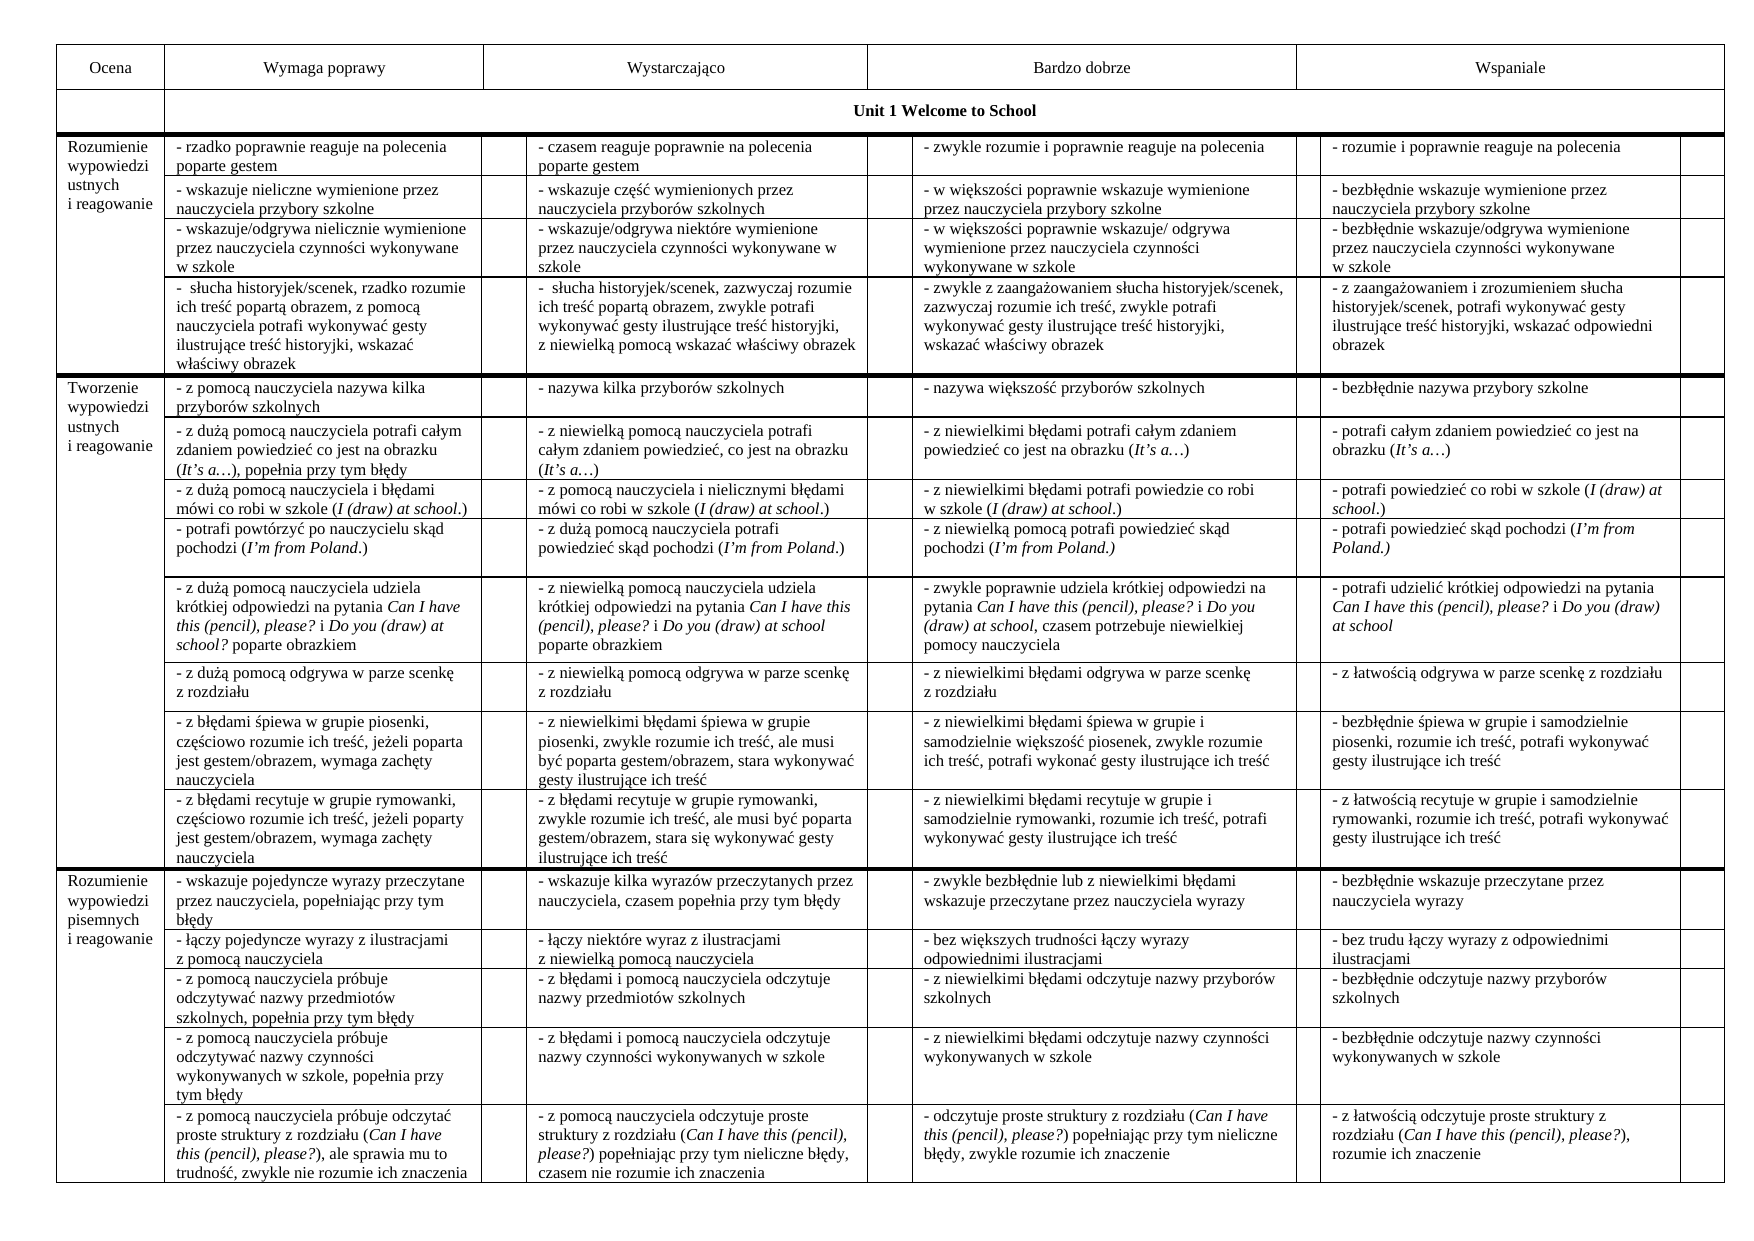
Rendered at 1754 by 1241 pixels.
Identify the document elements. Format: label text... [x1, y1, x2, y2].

table_cell - z niewielkimi błędami śpiewa w grupie i samodzielnie większość piosenek, zwykle rozumie ich treść, potrafi wykonać gesty ilustrujące ich treść [913, 712, 1296, 789]
table_cell [1681, 790, 1724, 867]
table_cell [1297, 480, 1320, 518]
table_cell [57, 90, 164, 132]
table_cell [1681, 278, 1724, 373]
table_cell [868, 969, 912, 1027]
table_cell - z niewielkimi błędami recytuje w grupie i samodzielnie rymowanki, rozumie ich treść, potrafi wykonywać gesty ilustrujące ich treść [913, 790, 1296, 867]
table_cell [1681, 871, 1724, 929]
table_header Ocena [57, 45, 164, 88]
table_cell - bezbłędnie nazywa przybory szkolne [1321, 378, 1680, 416]
table_cell - bez trudu łączy wyrazy z odpowiednimi ilustracjami [1321, 930, 1680, 968]
table_cell [482, 871, 526, 929]
table_cell - z niewielką pomocą potrafi powiedzieć skąd pochodzi (I’m from Poland.) [913, 519, 1296, 576]
table_cell - potrafi powiedzieć skąd pochodzi (I’m from Poland.) [1321, 519, 1680, 576]
table_cell Rozumienie wypowiedzi pisemnych i reagowanie [57, 871, 164, 1182]
table_cell [868, 1028, 912, 1104]
table_cell - z niewielkimi błędami potrafi całym zdaniem powiedzieć co jest na obrazku (It’s a…) [913, 418, 1296, 478]
table_cell [868, 578, 912, 662]
table_cell [868, 137, 912, 175]
table_cell - z błędami i pomocą nauczyciela odczytuje nazwy czynności wykonywanych w szkole [527, 1028, 867, 1104]
table_cell [1681, 137, 1724, 175]
table_cell - z dużą pomocą nauczyciela potrafi całym zdaniem powiedzieć co jest na obrazku (It’s a…), popełnia przy tym błędy [165, 418, 481, 478]
table_cell - z zaangażowaniem i zrozumieniem słucha historyjek/scenek, potrafi wykonywać gesty ilustrujące treść historyjki, wskazać odpowiedni obrazek [1321, 278, 1680, 373]
table_cell [868, 519, 912, 576]
table_cell [1297, 930, 1320, 968]
table_cell - z błędami śpiewa w grupie piosenki, częściowo rozumie ich treść, jeżeli poparta jest gestem/obrazem, wymaga zachęty nauczyciela [165, 712, 481, 789]
table_cell - z dużą pomocą nauczyciela potrafi powiedzieć skąd pochodzi (I’m from Poland.) [527, 519, 867, 576]
table_cell - wskazuje pojedyncze wyrazy przeczytane przez nauczyciela, popełniając przy tym błędy [165, 871, 481, 929]
table_cell [482, 519, 526, 576]
table_cell [1681, 519, 1724, 576]
table_cell [1297, 969, 1320, 1027]
table_cell [1681, 930, 1724, 968]
table_cell - z niewielkimi błędami potrafi powiedzie co robi w szkole (I (draw) at school.) [913, 480, 1296, 518]
table_cell Rozumienie wypowiedzi ustnych i reagowanie [57, 137, 164, 373]
table_cell - z pomocą nauczyciela próbuje odczytywać nazwy przedmiotów szkolnych, popełnia przy tym błędy [165, 969, 481, 1027]
table_cell [868, 1105, 912, 1182]
table_cell [868, 930, 912, 968]
table_cell - z niewielkimi błędami śpiewa w grupie piosenki, zwykle rozumie ich treść, ale musi być poparta gestem/obrazem, stara wykonywać gesty ilustrujące ich treść [527, 712, 867, 789]
table_cell - z niewielkimi błędami odgrywa w parze scenkę z rozdziału [913, 663, 1296, 711]
table_cell [1681, 663, 1724, 711]
table_cell [482, 278, 526, 373]
table_cell [482, 930, 526, 968]
table_cell - wskazuje/odgrywa nielicznie wymienione przez nauczyciela czynności wykonywane w szkole [165, 219, 481, 276]
table_cell - czasem reaguje poprawnie na polecenia poparte gestem [527, 137, 867, 175]
table_cell - bezbłędnie wskazuje wymienione przez nauczyciela przybory szkolne [1321, 176, 1680, 218]
table_header Wymaga poprawy [165, 45, 483, 88]
table_cell [1297, 278, 1320, 373]
table_cell - słucha historyjek/scenek, zazwyczaj rozumie ich treść popartą obrazem, zwykle potrafi wykonywać gesty ilustrujące treść historyjki, z niewielką pomocą wskazać właściwy obrazek [527, 278, 867, 373]
table_cell - z niewielkimi błędami odczytuje nazwy czynności wykonywanych w szkole [913, 1028, 1296, 1104]
table_cell - potrafi udzielić krótkiej odpowiedzi na pytania Can I have this (pencil), please? i Do you (draw) at school [1321, 578, 1680, 662]
table_cell [1681, 418, 1724, 478]
table_cell [868, 871, 912, 929]
table_header Wystarczająco [484, 45, 867, 88]
table_cell [868, 712, 912, 789]
table_cell - potrafi całym zdaniem powiedzieć co jest na obrazku (It’s a…) [1321, 418, 1680, 478]
table_cell [482, 176, 526, 218]
table_cell - łączy niektóre wyraz z ilustracjami z niewielką pomocą nauczyciela [527, 930, 867, 968]
table_cell - słucha historyjek/scenek, rzadko rozumie ich treść popartą obrazem, z pomocą nauczyciela potrafi wykonywać gesty ilustrujące treść historyjki, wskazać właściwy obrazek [165, 278, 481, 373]
table_cell - bezbłędnie odczytuje nazwy czynności wykonywanych w szkole [1321, 1028, 1680, 1104]
table_cell [868, 176, 912, 218]
table_cell [1297, 219, 1320, 276]
table_cell - wskazuje część wymienionych przez nauczyciela przyborów szkolnych [527, 176, 867, 218]
table_cell [868, 480, 912, 518]
table_cell [1297, 578, 1320, 662]
table_cell - bezbłędnie wskazuje przeczytane przez nauczyciela wyrazy [1321, 871, 1680, 929]
table_cell [1297, 790, 1320, 867]
table_cell - łączy pojedyncze wyrazy z ilustracjami z pomocą nauczyciela [165, 930, 481, 968]
table_cell [1681, 1028, 1724, 1104]
table_cell - bez większych trudności łączy wyrazy odpowiednimi ilustracjami [913, 930, 1296, 968]
table_cell Tworzenie wypowiedzi ustnych i reagowanie [57, 378, 164, 867]
table_cell Unit 1 Welcome to School [165, 90, 1724, 132]
table_cell [868, 790, 912, 867]
table_cell [1297, 418, 1320, 478]
table_cell - potrafi powtórzyć po nauczycielu skąd pochodzi (I’m from Poland.) [165, 519, 481, 576]
table_cell - z niewielką pomocą odgrywa w parze scenkę z rozdziału [527, 663, 867, 711]
table_cell - w większości poprawnie wskazuje/ odgrywa wymienione przez nauczyciela czynności wykonywane w szkole [913, 219, 1296, 276]
table_cell [1681, 176, 1724, 218]
table_cell [482, 578, 526, 662]
table_cell - wskazuje kilka wyrazów przeczytanych przez nauczyciela, czasem popełnia przy tym błędy [527, 871, 867, 929]
table_cell - w większości poprawnie wskazuje wymienione przez nauczyciela przybory szkolne [913, 176, 1296, 218]
table_cell - nazywa kilka przyborów szkolnych [527, 378, 867, 416]
table_cell - z dużą pomocą nauczyciela i błędami mówi co robi w szkole (I (draw) at school.) [165, 480, 481, 518]
table_cell [1297, 378, 1320, 416]
table_cell [1681, 1105, 1724, 1182]
table_cell - z pomocą nauczyciela nazywa kilka przyborów szkolnych [165, 378, 481, 416]
table_cell [868, 663, 912, 711]
table_cell - z niewielką pomocą nauczyciela potrafi całym zdaniem powiedzieć, co jest na obrazku (It’s a…) [527, 418, 867, 478]
table_cell [1681, 378, 1724, 416]
table_cell - z pomocą nauczyciela próbuje odczytać proste struktury z rozdziału (Can I have this (pencil), please?), ale sprawia mu to trudność, zwykle nie rozumie ich znaczenia [165, 1105, 481, 1182]
table_cell - z niewielkimi błędami odczytuje nazwy przyborów szkolnych [913, 969, 1296, 1027]
table_cell [1681, 219, 1724, 276]
table_cell [868, 378, 912, 416]
table_cell - odczytuje proste struktury z rozdziału (Can I have this (pencil), please?) popełniając przy tym nieliczne błędy, zwykle rozumie ich znaczenie [913, 1105, 1296, 1182]
table_cell [1681, 969, 1724, 1027]
table_cell - rzadko poprawnie reaguje na polecenia poparte gestem [165, 137, 481, 175]
table_cell - z niewielką pomocą nauczyciela udziela krótkiej odpowiedzi na pytania Can I have this (pencil), please? i Do you (draw) at school poparte obrazkiem [527, 578, 867, 662]
table_cell [868, 418, 912, 478]
table_cell - zwykle bezbłędnie lub z niewielkimi błędami wskazuje przeczytane przez nauczyciela wyrazy [913, 871, 1296, 929]
table_cell [868, 278, 912, 373]
table_cell - bezbłędnie wskazuje/odgrywa wymienione przez nauczyciela czynności wykonywane w szkole [1321, 219, 1680, 276]
table_cell - zwykle poprawnie udziela krótkiej odpowiedzi na pytania Can I have this (pencil), please? i Do you (draw) at school, czasem potrzebuje niewielkiej pomocy nauczyciela [913, 578, 1296, 662]
table_cell [482, 480, 526, 518]
table_cell [1297, 1028, 1320, 1104]
table_cell [1681, 712, 1724, 789]
table_cell - z błędami recytuje w grupie rymowanki, częściowo rozumie ich treść, jeżeli poparty jest gestem/obrazem, wymaga zachęty nauczyciela [165, 790, 481, 867]
table_cell [482, 712, 526, 789]
table_cell - z pomocą nauczyciela próbuje odczytywać nazwy czynności wykonywanych w szkole, popełnia przy tym błędy [165, 1028, 481, 1104]
table_cell - bezbłędnie śpiewa w grupie i samodzielnie piosenki, rozumie ich treść, potrafi wykonywać gesty ilustrujące ich treść [1321, 712, 1680, 789]
table_cell [482, 418, 526, 478]
table_cell [482, 790, 526, 867]
table_cell [1297, 712, 1320, 789]
table_cell [482, 663, 526, 711]
table_cell [482, 1028, 526, 1104]
table_cell [482, 219, 526, 276]
table_cell - wskazuje nieliczne wymienione przez nauczyciela przybory szkolne [165, 176, 481, 218]
table_header Bardzo dobrze [868, 45, 1296, 88]
table_cell - zwykle z zaangażowaniem słucha historyjek/scenek, zazwyczaj rozumie ich treść, zwykle potrafi wykonywać gesty ilustrujące treść historyjki, wskazać właściwy obrazek [913, 278, 1296, 373]
table_cell - z błędami i pomocą nauczyciela odczytuje nazwy przedmiotów szkolnych [527, 969, 867, 1027]
table_header Wspaniale [1297, 45, 1724, 88]
table_cell - z pomocą nauczyciela i nielicznymi błędami mówi co robi w szkole (I (draw) at school.) [527, 480, 867, 518]
table_cell - z dużą pomocą odgrywa w parze scenkę z rozdziału [165, 663, 481, 711]
table_cell [1297, 871, 1320, 929]
table_cell [1297, 1105, 1320, 1182]
table_cell - rozumie i poprawnie reaguje na polecenia [1321, 137, 1680, 175]
table_cell - bezbłędnie odczytuje nazwy przyborów szkolnych [1321, 969, 1680, 1027]
table_cell - nazywa większość przyborów szkolnych [913, 378, 1296, 416]
table_cell - z dużą pomocą nauczyciela udziela krótkiej odpowiedzi na pytania Can I have this (pencil), please? i Do you (draw) at school? poparte obrazkiem [165, 578, 481, 662]
table_cell [1297, 519, 1320, 576]
table_cell - z łatwością odgrywa w parze scenkę z rozdziału [1321, 663, 1680, 711]
table_cell - potrafi powiedzieć co robi w szkole (I (draw) at school.) [1321, 480, 1680, 518]
table_cell [1297, 176, 1320, 218]
table_cell - z łatwością odczytuje proste struktury z rozdziału (Can I have this (pencil), please?), rozumie ich znaczenie [1321, 1105, 1680, 1182]
table_cell [868, 219, 912, 276]
table_cell [1681, 480, 1724, 518]
table_cell [1681, 578, 1724, 662]
table_cell - z błędami recytuje w grupie rymowanki, zwykle rozumie ich treść, ale musi być poparta gestem/obrazem, stara się wykonywać gesty ilustrujące ich treść [527, 790, 867, 867]
table_cell [482, 137, 526, 175]
table_cell - zwykle rozumie i poprawnie reaguje na polecenia [913, 137, 1296, 175]
table_cell - z pomocą nauczyciela odczytuje proste struktury z rozdziału (Can I have this (pencil), please?) popełniając przy tym nieliczne błędy, czasem nie rozumie ich znaczenia [527, 1105, 867, 1182]
table_cell [482, 1105, 526, 1182]
table_cell [1297, 137, 1320, 175]
table_cell - z łatwością recytuje w grupie i samodzielnie rymowanki, rozumie ich treść, potrafi wykonywać gesty ilustrujące ich treść [1321, 790, 1680, 867]
table_cell - wskazuje/odgrywa niektóre wymienione przez nauczyciela czynności wykonywane w szkole [527, 219, 867, 276]
table_cell [482, 378, 526, 416]
table_cell [482, 969, 526, 1027]
table_cell [1297, 663, 1320, 711]
